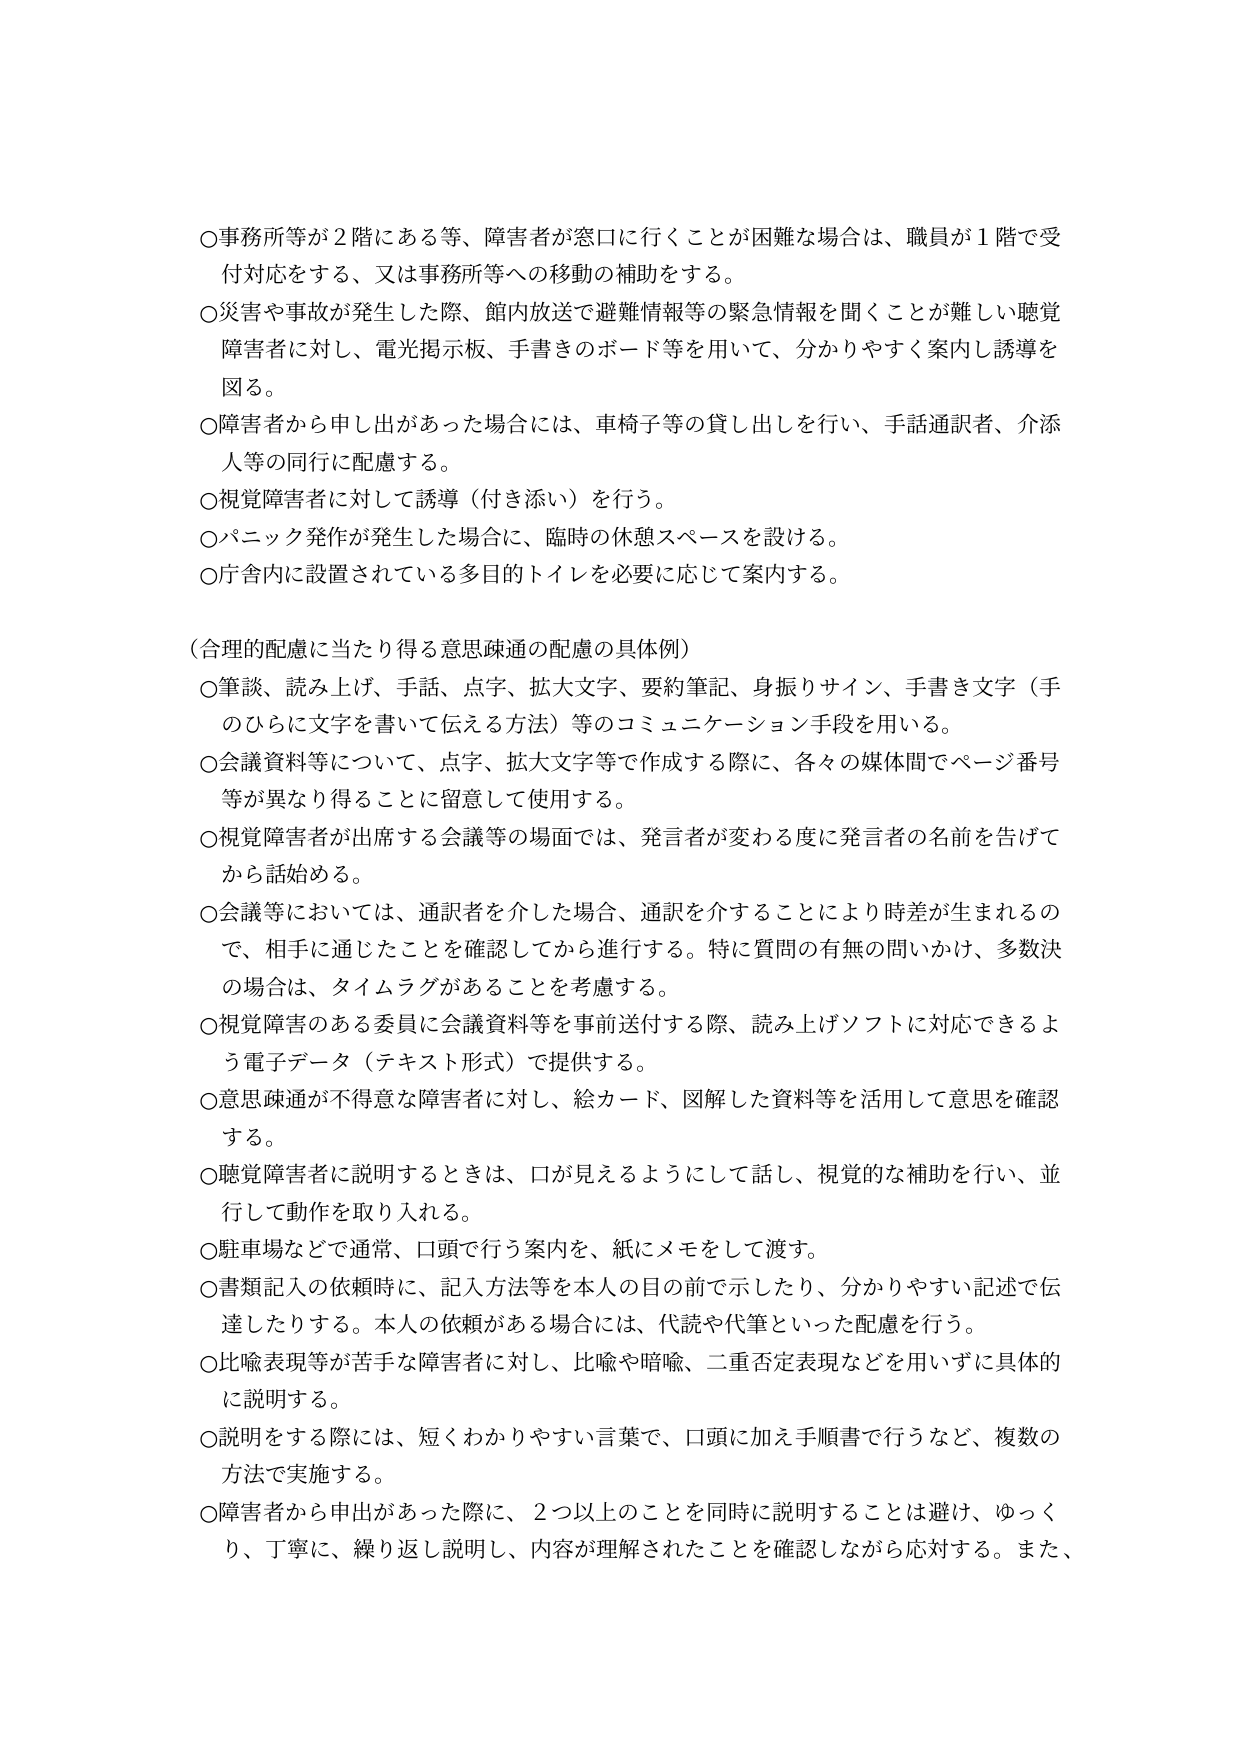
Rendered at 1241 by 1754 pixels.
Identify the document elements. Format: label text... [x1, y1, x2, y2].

text ○会議等においては、通訳者を介した場合、通訳を介することにより時差が生まれるので、相手に通じたことを確認してから進行する。特に質問の有無の問いかけ、多数決の場合は、タイムラグがあることを考慮する。 [199, 892, 1063, 1004]
text ○視覚障害のある委員に会議資料等を事前送付する際、読み上げソフトに対応できるよう電子データ（テキスト形式）で提供する。 [199, 1004, 1063, 1079]
text ○視覚障害者が出席する会議等の場面では、発言者が変わる度に発言者の名前を告げてから話始める。 [199, 817, 1063, 892]
text ○駐車場などで通常、口頭で行う案内を、紙にメモをして渡す。 [177, 1229, 1063, 1267]
text ○聴覚障害者に説明するときは、口が見えるようにして話し、視覚的な補助を行い、並行して動作を取り入れる。 [199, 1154, 1063, 1229]
text （合理的配慮に当たり得る意思疎通の配慮の具体例） [177, 629, 1063, 667]
text ○災害や事故が発生した際、館内放送で避難情報等の緊急情報を聞くことが難しい聴覚障害者に対し、電光掲示板、手書きのボード等を用いて、分かりやすく案内し誘導を図る。 [199, 292, 1063, 404]
text ○障害者から申し出があった場合には、車椅子等の貸し出しを行い、手話通訳者、介添人等の同行に配慮する。 [199, 404, 1063, 479]
text ○意思疎通が不得意な障害者に対し、絵カード、図解した資料等を活用して意思を確認する。 [199, 1079, 1063, 1154]
text ○筆談、読み上げ、手話、点字、拡大文字、要約筆記、身振りサイン、手書き文字（手のひらに文字を書いて伝える方法）等のコミュニケーション手段を用いる。 [199, 667, 1063, 742]
text ○パニック発作が発生した場合に、臨時の休憩スペースを設ける。 [177, 517, 1063, 554]
text ○説明をする際には、短くわかりやすい言葉で、口頭に加え手順書で行うなど、複数の方法で実施する。 [199, 1417, 1063, 1492]
text ○書類記入の依頼時に、記入方法等を本人の目の前で示したり、分かりやすい記述で伝達したりする。本人の依頼がある場合には、代読や代筆といった配慮を行う。 [199, 1267, 1063, 1342]
text ○事務所等が２階にある等、障害者が窓口に行くことが困難な場合は、職員が１階で受付対応をする、又は事務所等への移動の補助をする。 [199, 217, 1063, 292]
text ○庁舎内に設置されている多目的トイレを必要に応じて案内する。 [177, 554, 1063, 592]
text ○比喩表現等が苦手な障害者に対し、比喩や暗喩、二重否定表現などを用いずに具体的に説明する。 [199, 1342, 1063, 1417]
text ○視覚障害者に対して誘導（付き添い）を行う。 [177, 479, 1063, 517]
text ○会議資料等について、点字、拡大文字等で作成する際に、各々の媒体間でページ番号等が異なり得ることに留意して使用する。 [199, 742, 1063, 817]
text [199, 1492, 1063, 1567]
